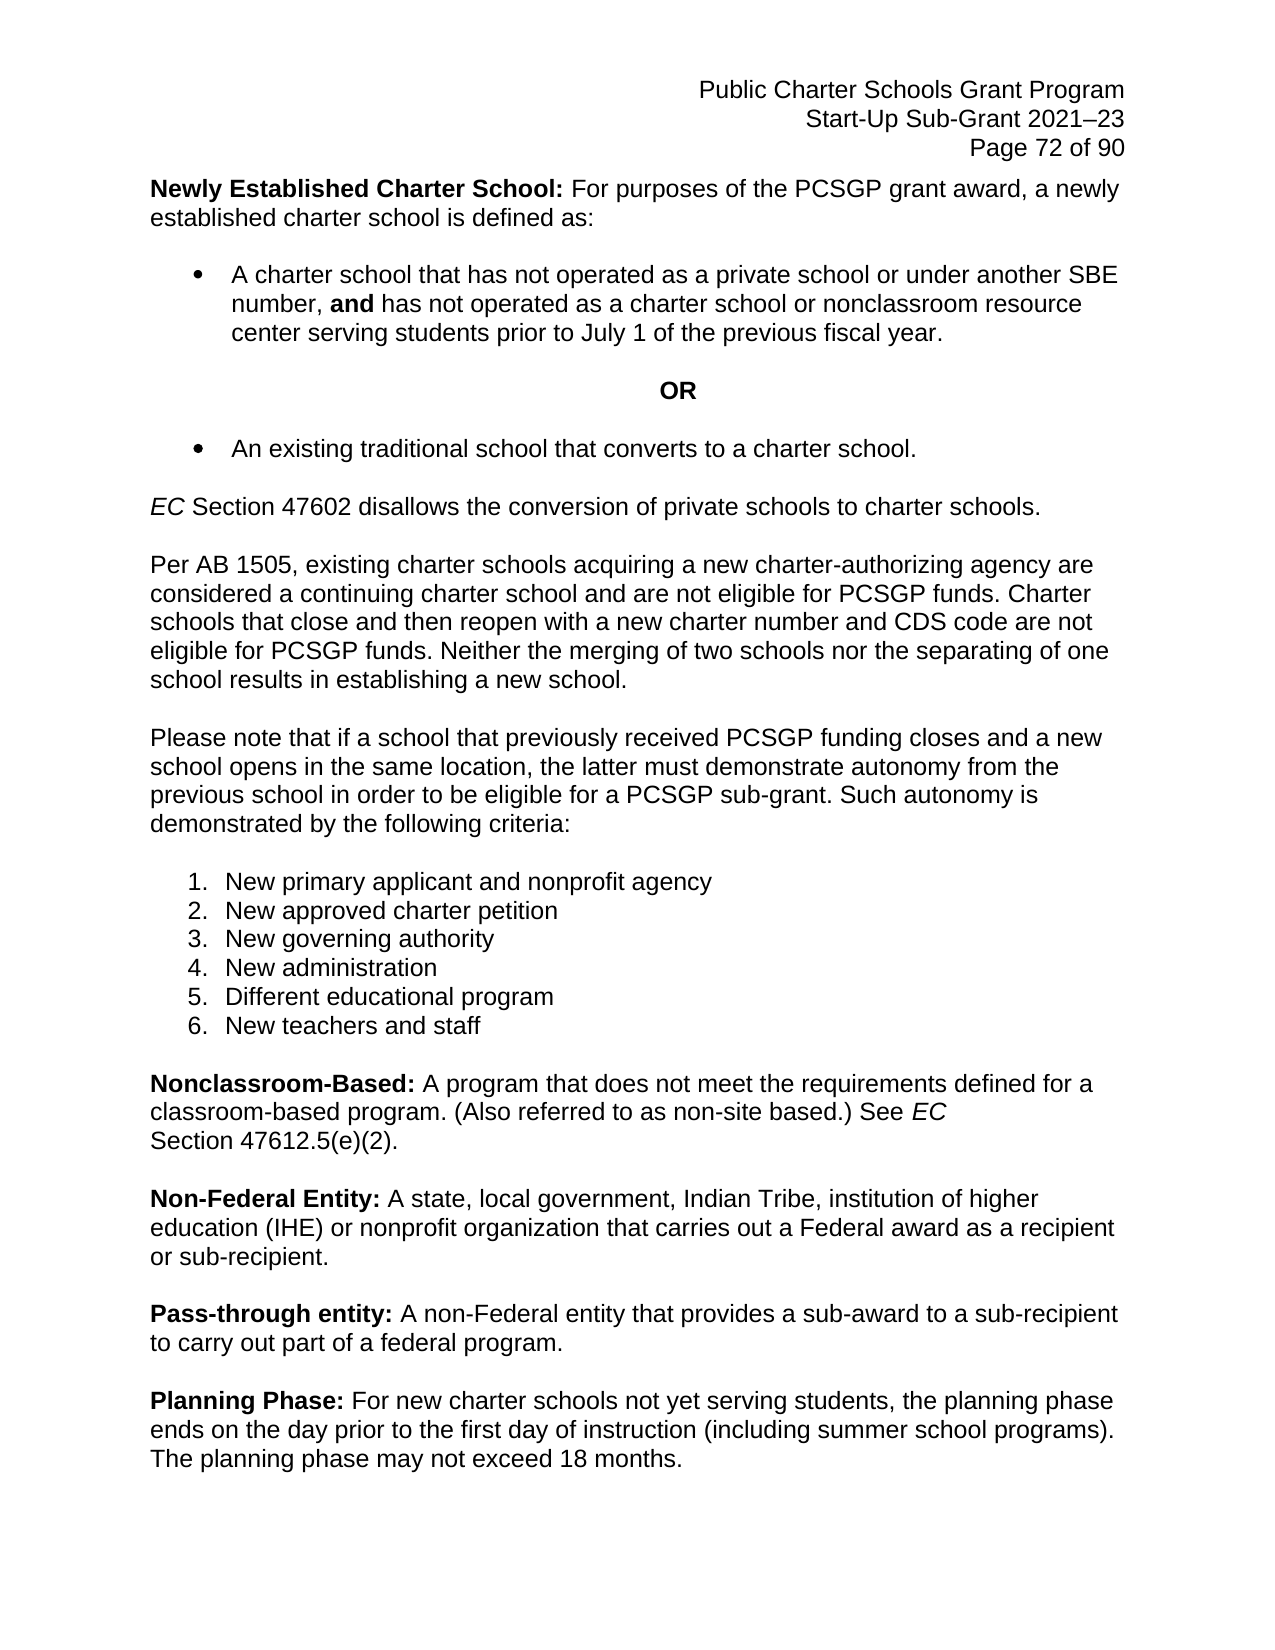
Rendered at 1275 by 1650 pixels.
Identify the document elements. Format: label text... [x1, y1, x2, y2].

list New governing authority [187, 924, 1125, 953]
list New administration [187, 953, 1125, 982]
text Pass-through entity: A non-Federal entity that provides a sub-award to a sub-recipient to carry out part of a federal program. [150, 1299, 1125, 1357]
list Different educational program [187, 982, 1125, 1011]
text Newly Established Charter School: For purposes of the PCSGP grant award, a newly established charter school is defined as: [150, 174, 1125, 231]
list New approved charter petition [187, 896, 1125, 924]
list New primary applicant and nonprofit agency [187, 867, 1125, 896]
list An existing traditional school that converts to a charter school. [194, 434, 1125, 463]
text Nonclassroom-Based: A program that does not meet the requirements defined for a classroom-based program. (Also referred to as non-site based.) See EC Section 47612.5(e)(2). [150, 1068, 1125, 1155]
text Per AB 1505, existing charter schools acquiring a new charter-authorizing agency are considered a continuing charter school and are not eligible for PCSGP funds. Charter schools that close and then reopen with a new charter number and CDS code are not eligible for PCSGP funds. Neither the merging of two schools nor the separating of one school results in establishing a new school. [150, 550, 1125, 693]
text Planning Phase: For new charter schools not yet serving students, the planning phase ends on the day prior to the first day of instruction (including summer school programs). The planning phase may not exceed 18 months. [150, 1386, 1125, 1472]
text Please note that if a school that previously received PCSGP funding closes and a new school opens in the same location, the latter must demonstrate autonomy from the previous school in order to be eligible for a PCSGP sub-grant. Such autonomy is demonstrated by the following criteria: [150, 723, 1125, 838]
list New teachers and staff [187, 1011, 1125, 1039]
text OR [231, 376, 1125, 405]
text EC Section 47602 disallows the conversion of private schools to charter schools. [150, 492, 1125, 521]
text Non-Federal Entity: A state, local government, Indian Tribe, institution of higher education (IHE) or nonprofit organization that carries out a Federal award as a recipient or sub-recipient. [150, 1184, 1125, 1270]
list A charter school that has not operated as a private school or under another SBE number, and has not operated as a charter school or nonclassroom resource center serving students prior to July 1 of the previous fiscal year. [194, 260, 1125, 347]
